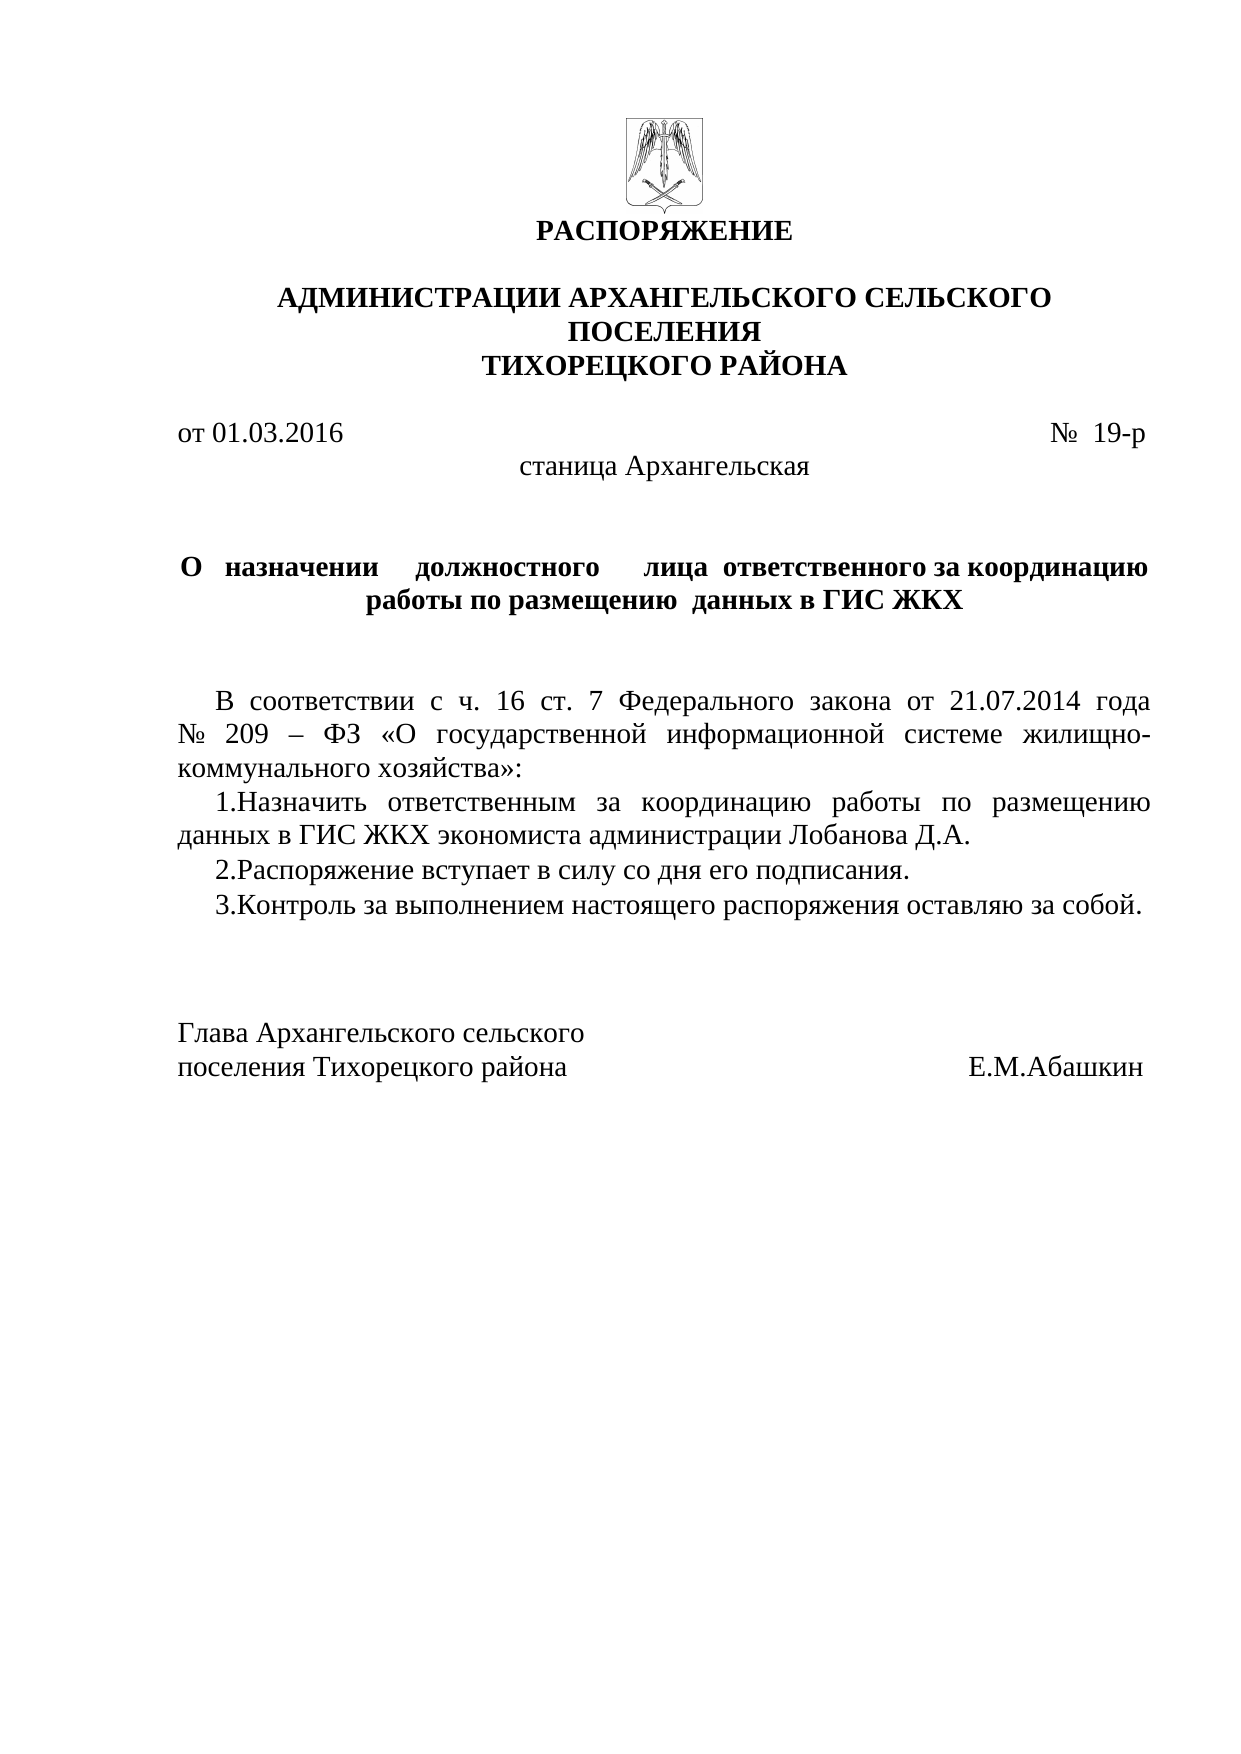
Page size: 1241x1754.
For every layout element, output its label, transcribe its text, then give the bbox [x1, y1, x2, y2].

text РАСПОРЯЖЕНИЕ [177, 213, 1152, 247]
text от 01.03.2016 № 19-р [177, 415, 1152, 448]
text О назначении должностного лица ответственного за координацию работы по размещению данных в ГИС ЖКХ [177, 549, 1152, 616]
list 1.Назначить ответственным за координацию работы по размещению данных в ГИС ЖКХ экономиста администрации Лобанова Д.А. [177, 784, 1152, 851]
text поселения Тихорецкого района Е.М.Абашкин [177, 1049, 1152, 1082]
text Глава Архангельского сельского [177, 1015, 1152, 1049]
text 3.Контроль за выполнением настоящего распоряжения оставляю за собой. [177, 886, 1152, 922]
text ТИХОРЕЦКОГО РАЙОНА [177, 348, 1152, 381]
text АДМИНИСТРАЦИИ АРХАНГЕЛЬСКОГО СЕЛЬСКОГО ПОСЕЛЕНИЯ [177, 281, 1152, 348]
text В соответствии с ч. 16 ст. 7 Федерального закона от 21.07.2014 года № 209 – ФЗ «О государственной информационной системе жилищно-коммунального хозяйства»: [177, 683, 1152, 784]
text станица Архангельская [177, 448, 1152, 482]
list 2.Распоряжение вступает в силу со дня его подписания. [177, 851, 1152, 886]
picture [626, 118, 703, 214]
